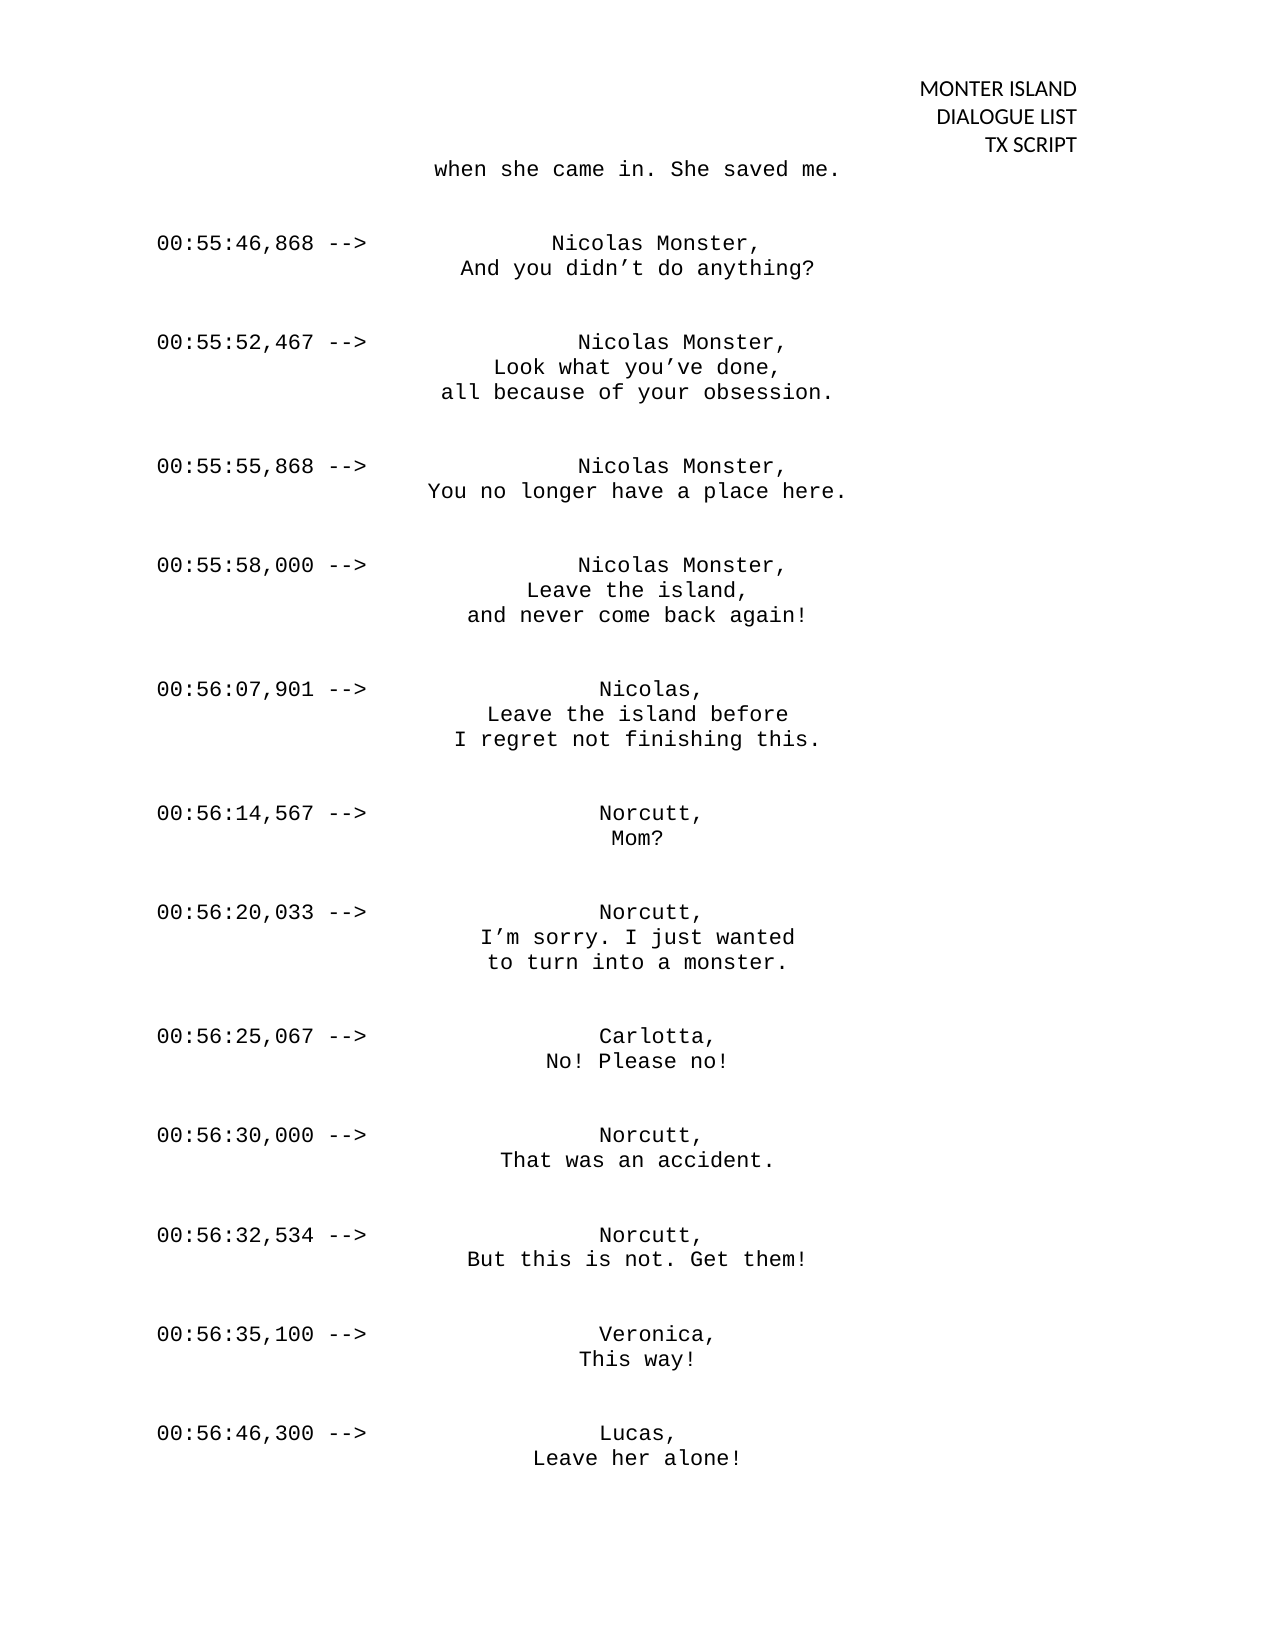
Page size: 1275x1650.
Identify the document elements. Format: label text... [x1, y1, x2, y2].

text all because of your obsession. [156, 381, 1118, 406]
text and never come back again! [156, 604, 1118, 629]
text Leave the island, [156, 579, 1118, 604]
text And you didn’t do anything? [156, 257, 1118, 282]
text 00:56:46,300 --> Lucas, [156, 1422, 1118, 1447]
text 00:55:55,868 --> Nicolas Monster, [156, 455, 1118, 480]
text 00:55:58,000 --> Nicolas Monster, [156, 554, 1118, 579]
text 00:56:07,901 --> Nicolas, [156, 678, 1118, 703]
text Look what you’ve done, [156, 356, 1118, 381]
text 00:56:14,567 --> Norcutt, [156, 802, 1118, 827]
text This way! [156, 1348, 1118, 1373]
text Leave the island before [156, 703, 1118, 728]
text Leave her alone! [156, 1447, 1118, 1472]
text That was an accident. [156, 1149, 1118, 1174]
text But this is not. Get them! [156, 1249, 1118, 1273]
text 00:56:20,033 --> Norcutt, [156, 902, 1118, 926]
text You no longer have a place here. [156, 480, 1118, 505]
text I’m sorry. I just wanted [156, 926, 1118, 951]
text No! Please no! [156, 1050, 1118, 1075]
text 00:56:35,100 --> Veronica, [156, 1323, 1118, 1348]
text 00:55:52,467 --> Nicolas Monster, [156, 331, 1118, 356]
text 00:56:25,067 --> Carlotta, [156, 1026, 1118, 1050]
text to turn into a monster. [156, 951, 1118, 976]
text when she came in. She saved me. [156, 158, 1118, 183]
text 00:56:30,000 --> Norcutt, [156, 1125, 1118, 1149]
text Mom? [156, 827, 1118, 852]
text I regret not finishing this. [156, 728, 1118, 753]
text 00:55:46,868 --> Nicolas Monster, [156, 232, 1118, 257]
text 00:56:32,534 --> Norcutt, [156, 1224, 1118, 1249]
